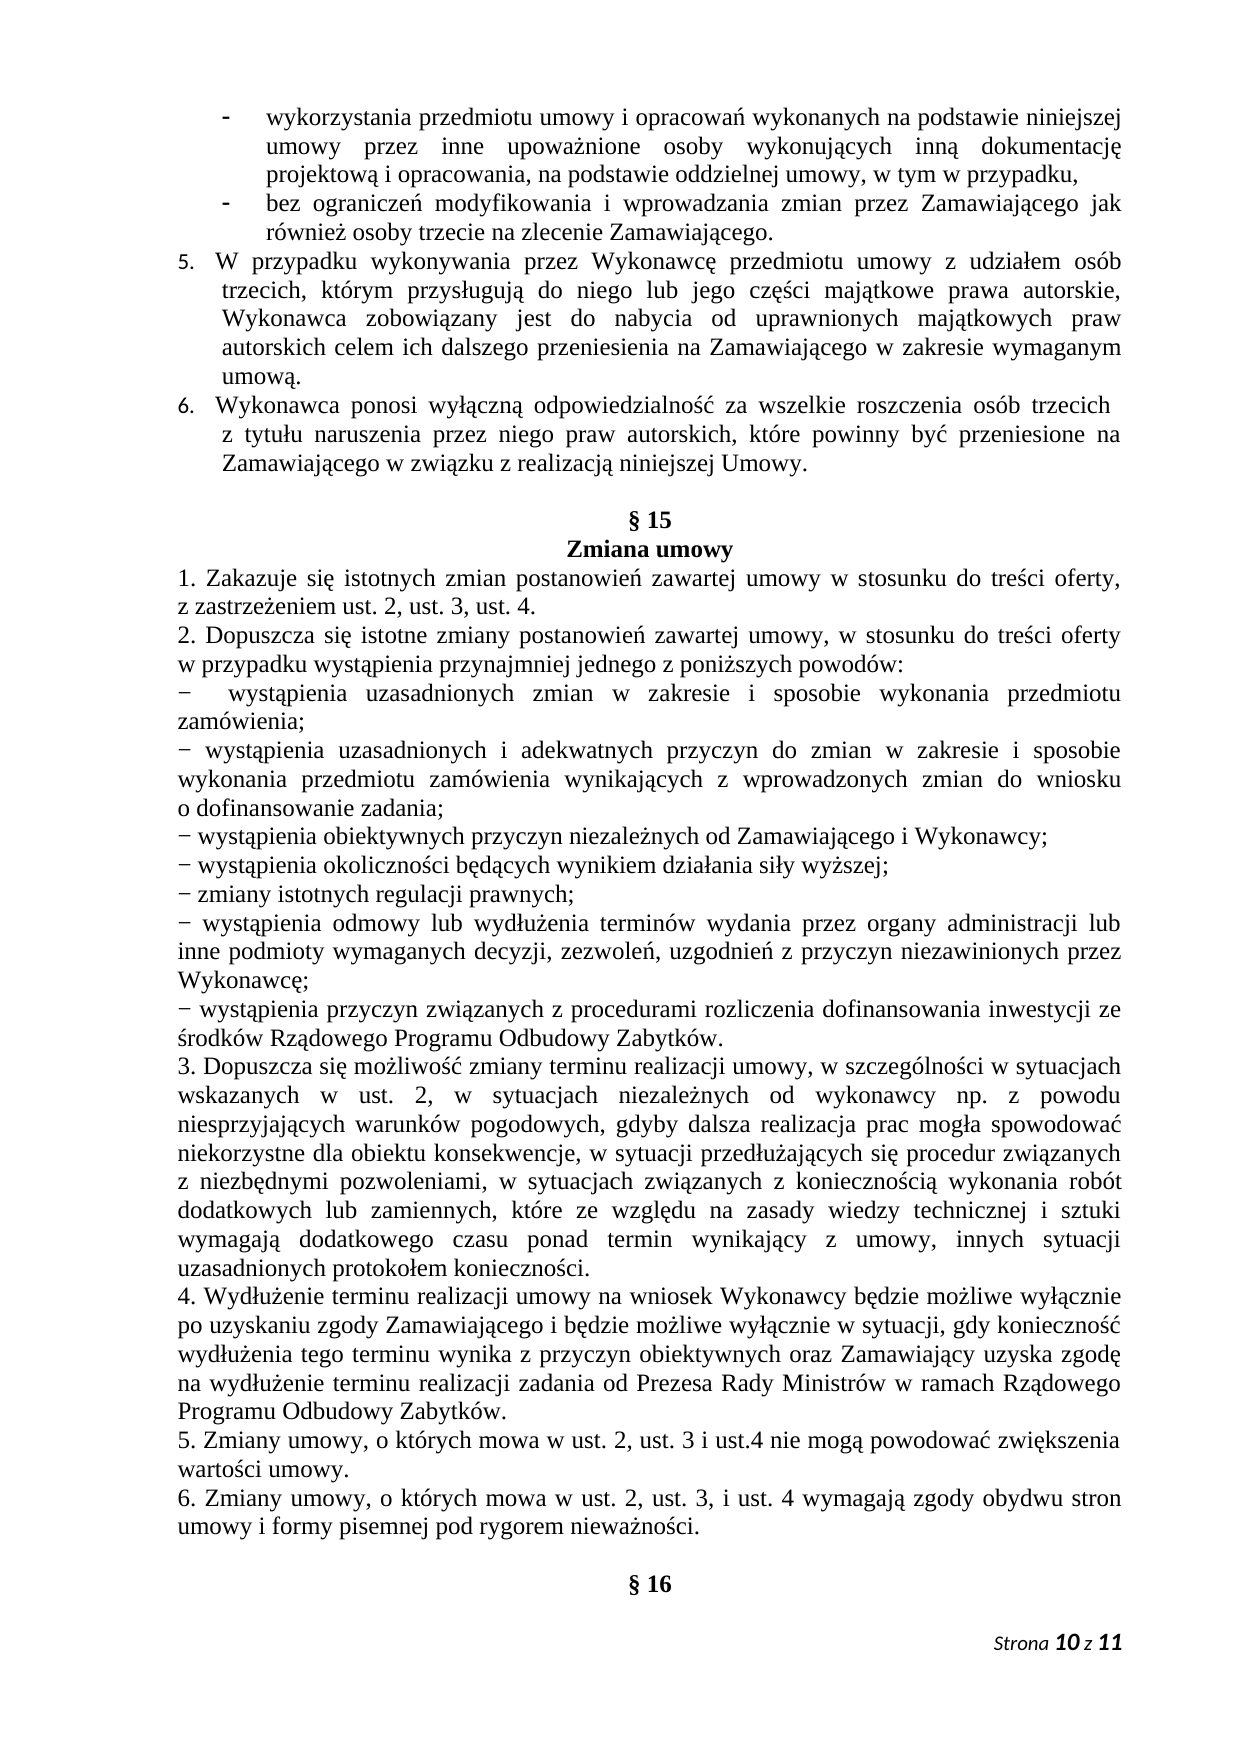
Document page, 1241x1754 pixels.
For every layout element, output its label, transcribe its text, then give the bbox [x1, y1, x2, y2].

text 1. Zakazuje się istotnych zmian postanowień zawartej umowy w stosunku do treści oferty, z zastrzeżeniem ust. 2, ust. 3, ust. 4. [177, 563, 1122, 620]
text 2. Dopuszcza się istotne zmiany postanowień zawartej umowy, w stosunku do treści oferty w przypadku wystąpienia przynajmniej jednego z poniższych powodów: [177, 620, 1122, 678]
text Zmiana umowy [177, 534, 1122, 563]
text 6. Zmiany umowy, o których mowa w ust. 2, ust. 3, i ust. 4 wymagają zgody obydwu stron umowy i formy pisemnej pod rygorem nieważności. [177, 1483, 1122, 1540]
text 5. Zmiany umowy, o których mowa w ust. 2, ust. 3 i ust.4 nie mogą powodować zwiększenia wartości umowy. [177, 1425, 1122, 1483]
text 4. Wydłużenie terminu realizacji umowy na wniosek Wykonawcy będzie możliwe wyłącznie po uzyskaniu zgody Zamawiającego i będzie możliwe wyłącznie w sytuacji, gdy konieczność wydłużenia tego terminu wynika z przyczyn obiektywnych oraz Zamawiający uzyska zgodę na wydłużenie terminu realizacji zadania od Prezesa Rady Ministrów w ramach Rządowego Programu Odbudowy Zabytków. [177, 1281, 1122, 1425]
text − wystąpienia uzasadnionych i adekwatnych przyczyn do zmian w zakresie i sposobie wykonania przedmiotu zamówienia wynikających z wprowadzonych zmian do wniosku o dofinansowanie zadania; [177, 735, 1122, 821]
text − wystąpienia odmowy lub wydłużenia terminów wydania przez organy administracji lub inne podmioty wymaganych decyzji, zezwoleń, uzgodnień z przyczyn niezawinionych przez Wykonawcę; [177, 908, 1122, 994]
list W przypadku wykonywania przez Wykonawcę przedmiotu umowy z udziałem osób trzecich, którym przysługują do niego lub jego części majątkowe prawa autorskie, Wykonawca zobowiązany jest do nabycia od uprawnionych majątkowych praw autorskich celem ich dalszego przeniesienia na Zamawiającego w zakresie wymaganym umową. [177, 246, 1122, 390]
text − wystąpienia okoliczności będących wynikiem działania siły wyższej; [177, 850, 1122, 879]
text − zmiany istotnych regulacji prawnych; [177, 879, 1122, 908]
text − wystąpienia obiektywnych przyczyn niezależnych od Zamawiającego i Wykonawcy; [177, 821, 1122, 850]
text § 15 [177, 505, 1122, 534]
text 3. Dopuszcza się możliwość zmiany terminu realizacji umowy, w szczególności w sytuacjach wskazanych w ust. 2, w sytuacjach niezależnych od wykonawcy np. z powodu niesprzyjających warunków pogodowych, gdyby dalsza realizacja prac mogła spowodować niekorzystne dla obiektu konsekwencje, w sytuacji przedłużających się procedur związanych z niezbędnymi pozwoleniami, w sytuacjach związanych z koniecznością wykonania robót dodatkowych lub zamiennych, które ze względu na zasady wiedzy technicznej i sztuki wymagają dodatkowego czasu ponad termin wynikający z umowy, innych sytuacji uzasadnionych protokołem konieczności. [177, 1051, 1122, 1281]
list bez ograniczeń modyfikowania i wprowadzania zmian przez Zamawiającego jak również osoby trzecie na zlecenie Zamawiającego. [222, 188, 1122, 246]
list wykorzystania przedmiotu umowy i opracowań wykonanych na podstawie niniejszej umowy przez inne upoważnione osoby wykonujących inną dokumentację projektową i opracowania, na podstawie oddzielnej umowy, w tym w przypadku, [222, 102, 1122, 188]
text − wystąpienia uzasadnionych zmian w zakresie i sposobie wykonania przedmiotu zamówienia; [177, 678, 1122, 735]
list Wykonawca ponosi wyłączną odpowiedzialność za wszelkie roszczenia osób trzecich z tytułu naruszenia przez niego praw autorskich, które powinny być przeniesione na Zamawiającego w związku z realizacją niniejszej Umowy. [177, 390, 1122, 476]
text § 16 [177, 1569, 1122, 1598]
text − wystąpienia przyczyn związanych z procedurami rozliczenia dofinansowania inwestycji ze środków Rządowego Programu Odbudowy Zabytków. [177, 994, 1122, 1051]
